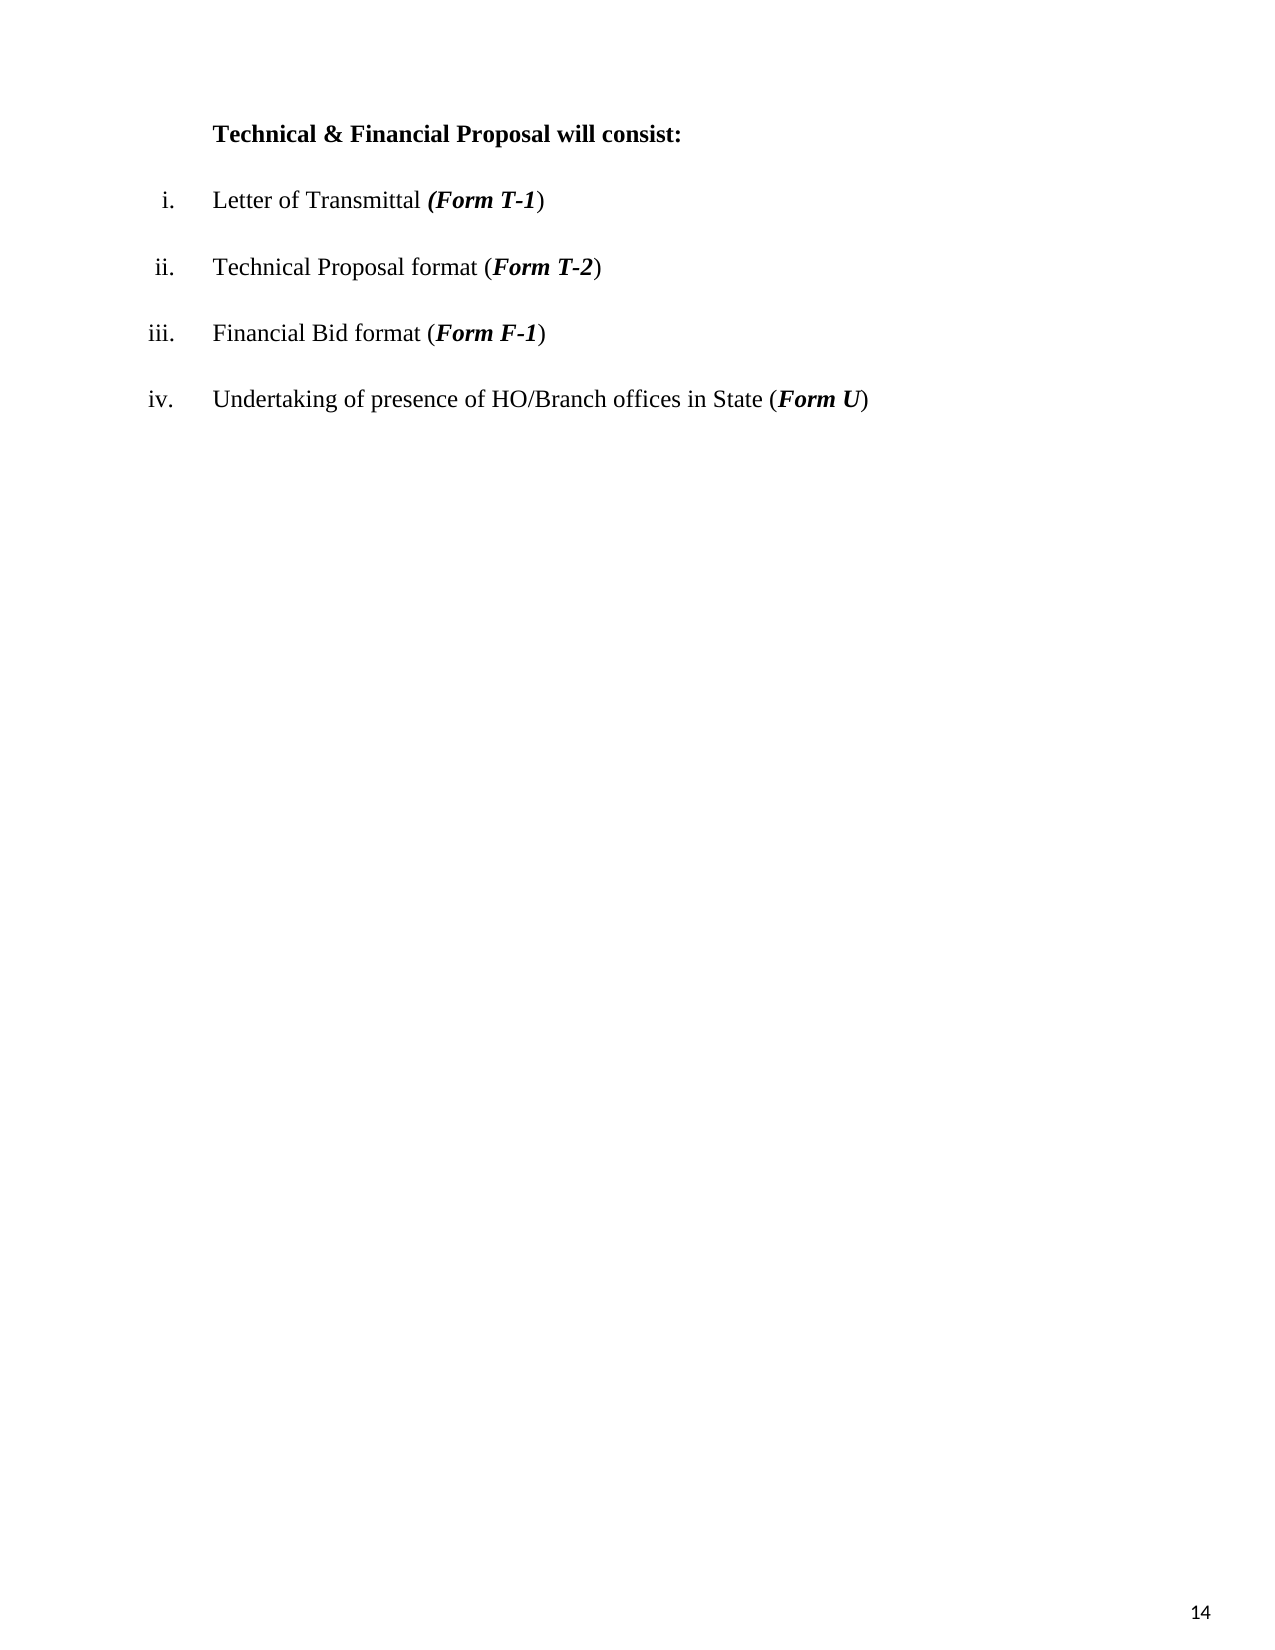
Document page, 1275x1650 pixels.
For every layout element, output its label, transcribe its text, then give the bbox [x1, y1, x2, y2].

text Technical & Financial Proposal will consist: [212, 119, 1211, 148]
list Undertaking of presence of HO/Branch offices in State (Form U) [148, 384, 1211, 412]
list Financial Bid format (Form F-1) [148, 318, 1211, 346]
list Letter of Transmittal (Form T-1) [162, 186, 1211, 214]
list Technical Proposal format (Form T-2) [154, 252, 1211, 280]
